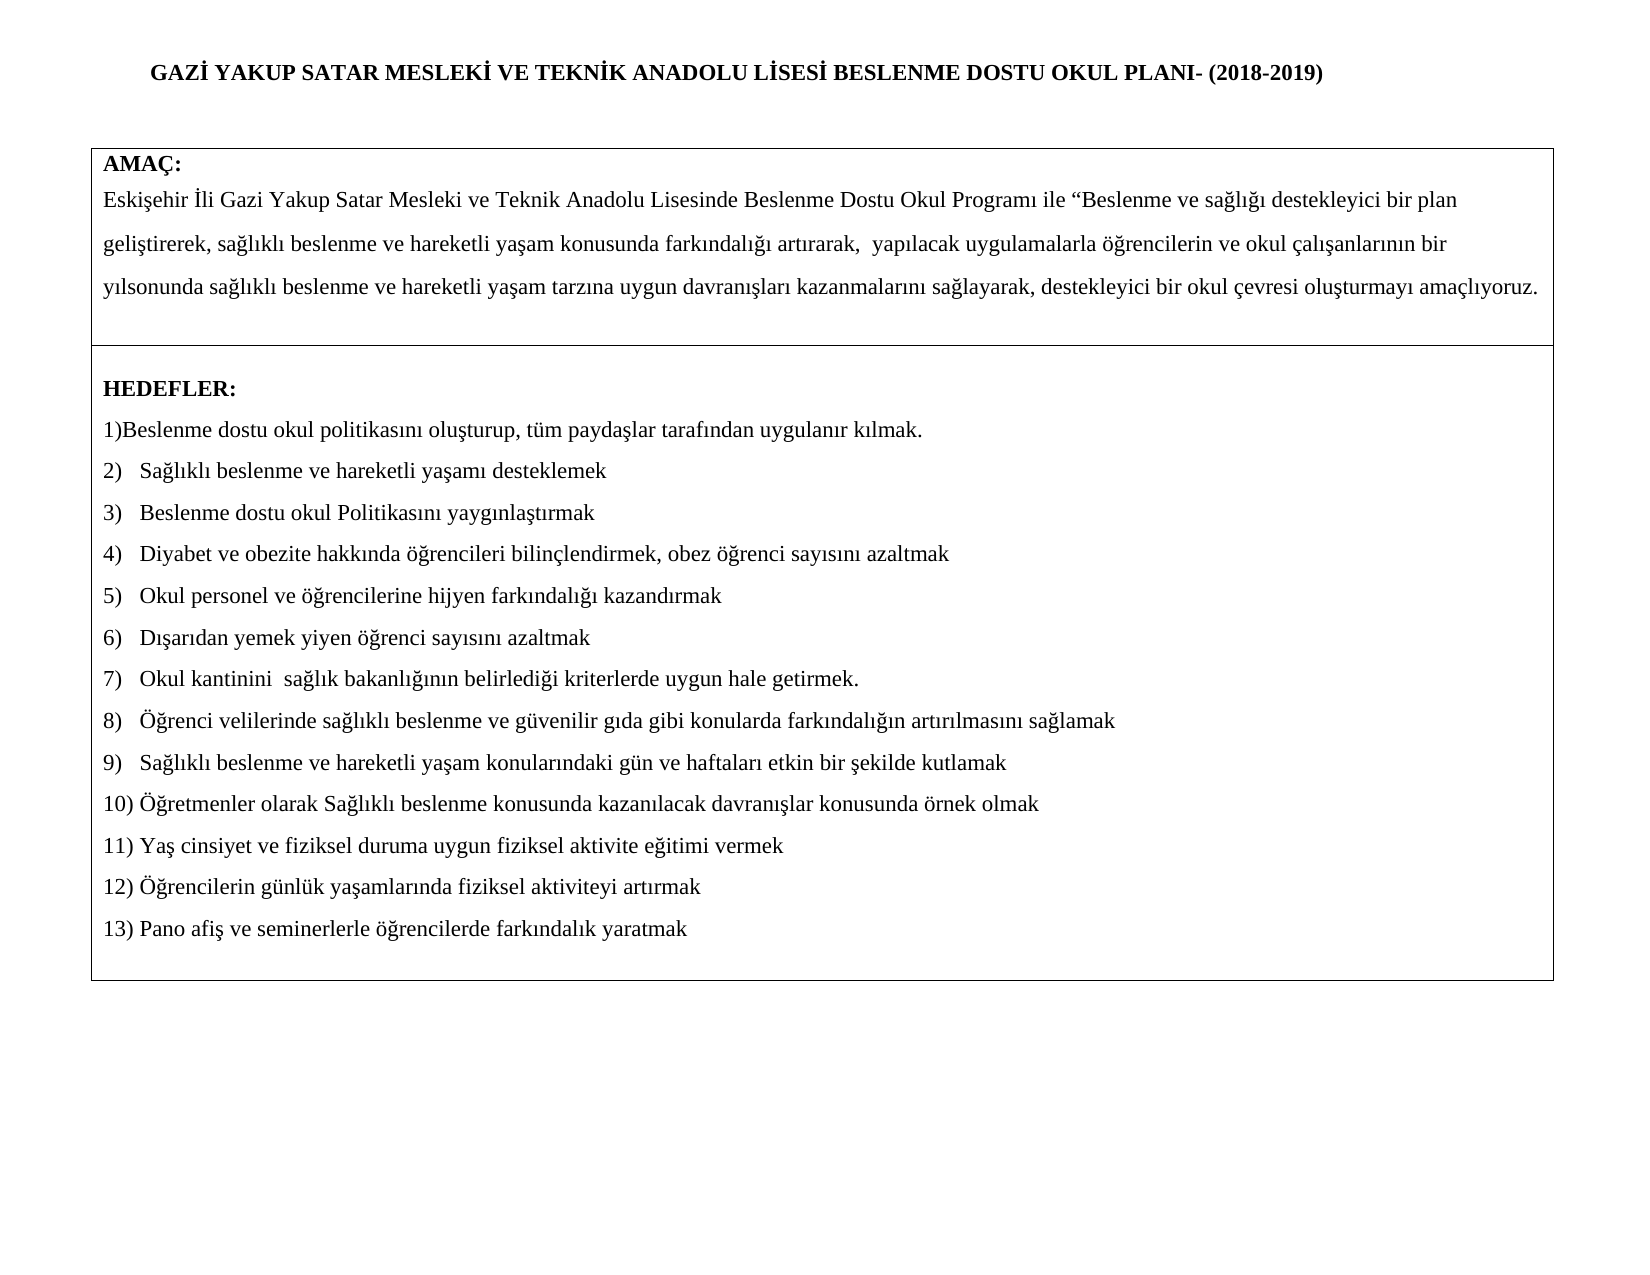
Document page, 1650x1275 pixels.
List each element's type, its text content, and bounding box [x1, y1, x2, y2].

text GAZİ YAKUP SATAR MESLEKİ VE TEKNİK ANADOLU LİSESİ BESLENME DOSTU OKUL PLANI- (2018-2019) [150, 59, 1390, 86]
table_header AMAÇ: Eskişehir İli Gazi Yakup Satar Mesleki ve Teknik Anadolu Lisesinde Beslenme Dostu Okul Programı ile “Beslenme ve sağlığı destekleyici bir plan geliştirerek, sağlıklı beslenme ve hareketli yaşam konusunda farkındalığı artırarak, yapılacak uygulamalarla öğrencilerin ve okul çalışanlarının bir yılsonunda sağlıklı beslenme ve hareketli yaşam tarzına uygun davranışları kazanmalarını sağlayarak, destekleyici bir okul çevresi oluşturmayı amaçlıyoruz. [92, 149, 1553, 345]
table_cell HEDEFLER: 1)Beslenme dostu okul politikasını oluşturup, tüm paydaşlar tarafından uygulanır kılmak. Sağlıklı beslenme ve hareketli yaşamı desteklemek Beslenme dostu okul Politikasını yaygınlaştırmak Diyabet ve obezite hakkında öğrencileri bilinçlendirmek, obez öğrenci sayısını azaltmak Okul personel ve öğrencilerine hijyen farkındalığı kazandırmak Dışarıdan yemek yiyen öğrenci sayısını azaltmak Okul kantinini sağlık bakanlığının belirlediği kriterlerde uygun hale getirmek. Öğrenci velilerinde sağlıklı beslenme ve güvenilir gıda gibi konularda farkındalığın artırılmasını sağlamak Sağlıklı beslenme ve hareketli yaşam konularındaki gün ve haftaları etkin bir şekilde kutlamak Öğretmenler olarak Sağlıklı beslenme konusunda kazanılacak davranışlar konusunda örnek olmak Yaş cinsiyet ve fiziksel duruma uygun fiziksel aktivite eğitimi vermek Öğrencilerin günlük yaşamlarında fiziksel aktiviteyi artırmak Pano afiş ve seminerlerle öğrencilerde farkındalık yaratmak [92, 346, 1553, 980]
